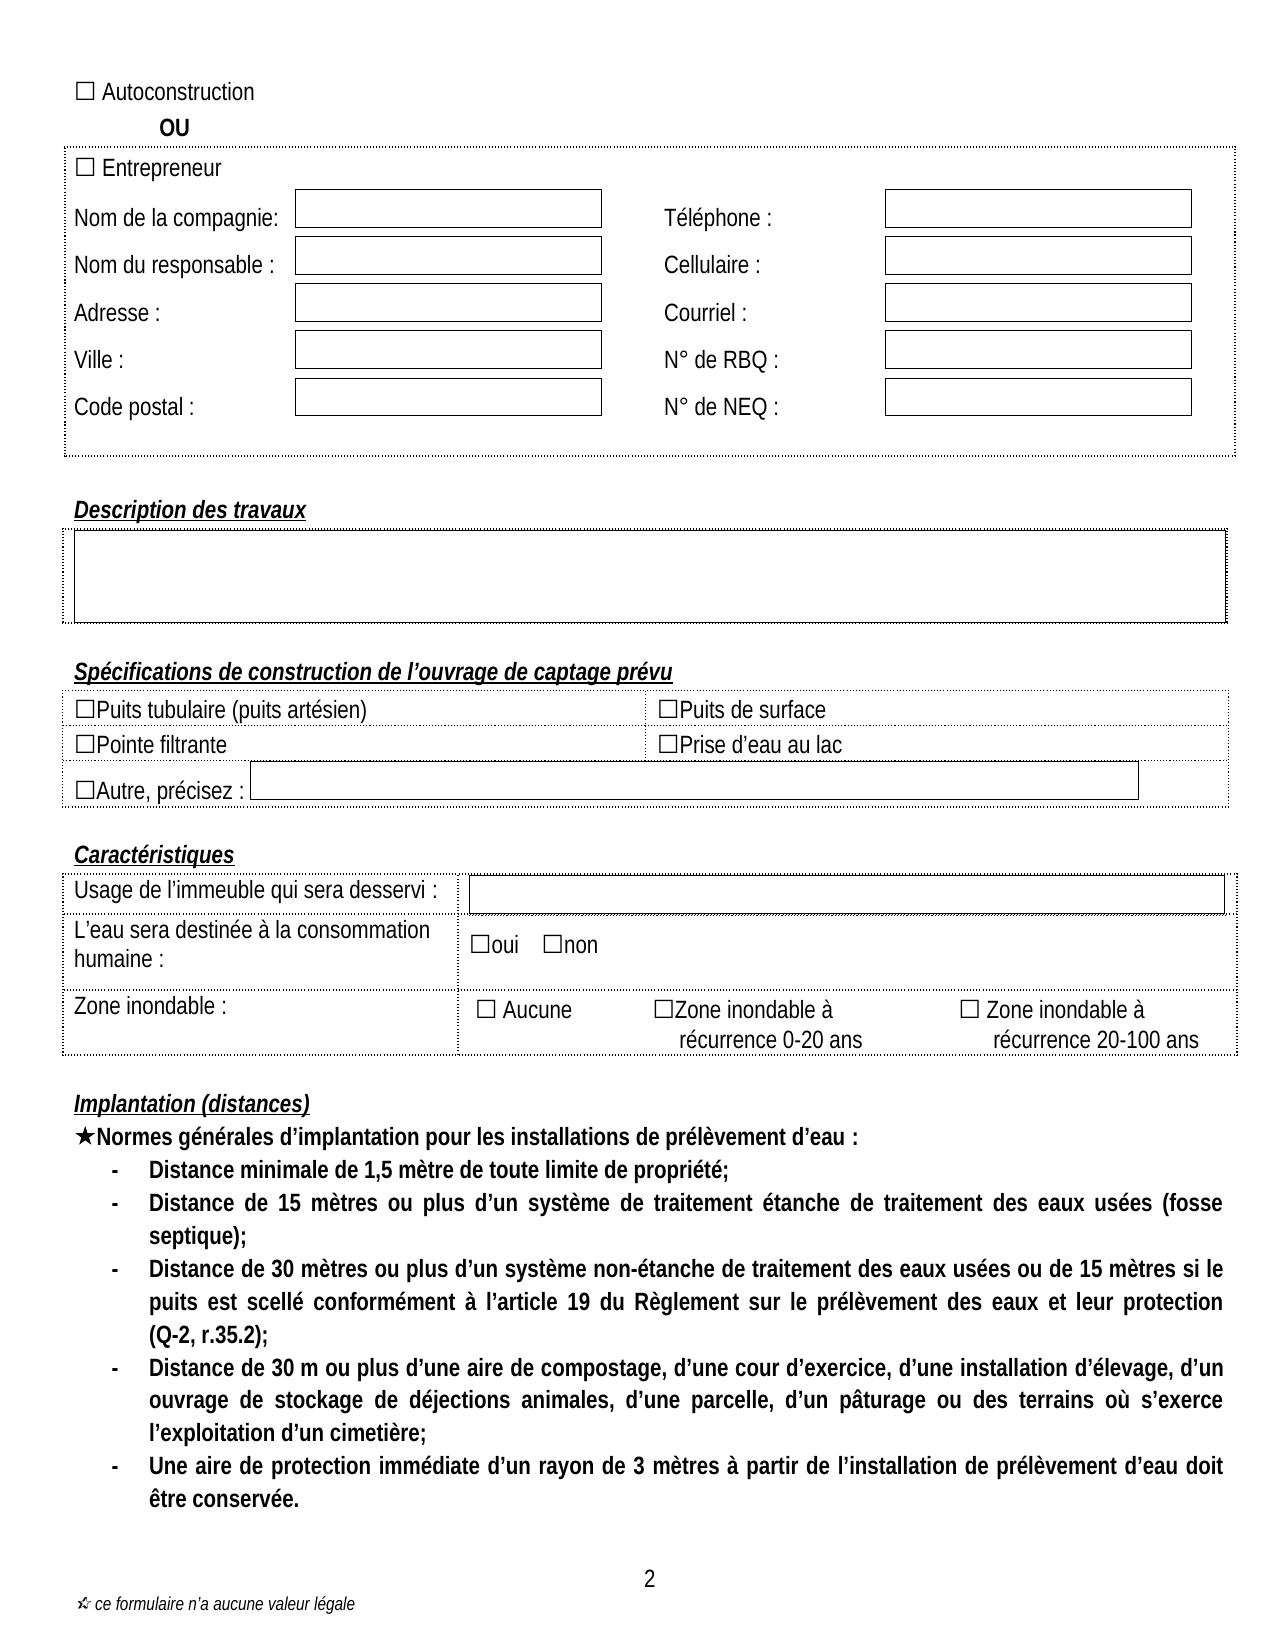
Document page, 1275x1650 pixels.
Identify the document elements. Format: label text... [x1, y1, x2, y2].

table_cell Prise d’eau au lac [646, 725, 1229, 760]
table_cell L’eau sera destinée à la consommation humaine : [63, 913, 458, 989]
text Code postal : N° de NEQ : [63, 373, 1236, 420]
list Distance de 15 mètres ou plus d’un système de traitement étanche de traitement des eaux usées (fosse septique); [111, 1188, 1225, 1249]
list Distance de 30 mètres ou plus d’un système non-étanche de traitement des eaux usées ou de 15 mètres si le puits est scellé conformément à l’article 19 du Règlement sur le prélèvement des eaux et leur protection (Q-2, r.35.2); [111, 1254, 1225, 1348]
text Normes générales d’implantation pour les installations de prélèvement d’eau : [74, 1122, 1225, 1151]
table_cell Zone inondable : [63, 989, 458, 1054]
table_header Usage de l’immeuble qui sera desservi : [63, 873, 458, 913]
list Une aire de protection immédiate d’un rayon de 3 mètres à partir de l’installation de prélèvement d’eau doit être conservée. [111, 1451, 1225, 1513]
text Autoconstruction [74, 74, 1225, 108]
table_cell Pointe filtrante [63, 725, 646, 760]
text Nom du responsable : Cellulaire : [63, 232, 1236, 279]
table_header [63, 528, 74, 622]
table_header Puits de surface [646, 690, 1229, 725]
list Distance minimale de 1,5 mètre de toute limite de propriété; [111, 1155, 1225, 1184]
text Caractéristiques [74, 840, 1225, 869]
table_cell Aucune Zone inondable à Zone inondable à récurrence 0-20 ans récurrence 20-100 ans [458, 989, 1237, 1054]
table_header [1225, 873, 1237, 913]
text OU [74, 113, 1225, 142]
text Description des travaux [74, 495, 1225, 523]
list Distance de 30 m ou plus d’une aire de compostage, d’une cour d’exercice, d’une installation d’élevage, d’un ouvrage de stockage de déjections animales, d’une parcelle, d’un pâturage ou des terrains où s’exerce l’exploitation d’un cimetière; [111, 1352, 1225, 1447]
table_cell oui non [458, 913, 1237, 989]
table_header Puits tubulaire (puits artésien) [63, 690, 646, 725]
table_header [458, 873, 471, 913]
text Entrepreneur [63, 146, 1236, 184]
text Nom de la compagnie: Téléphone : [63, 185, 1236, 232]
text Spécifications de construction de l’ouvrage de captage prévu [74, 657, 1225, 686]
text Adresse : Courriel : [63, 279, 1236, 326]
text Ville : N° de RBQ : [63, 326, 1236, 373]
text Implantation (distances) [74, 1089, 1225, 1118]
table_cell Autre, précisez : [63, 760, 1229, 806]
